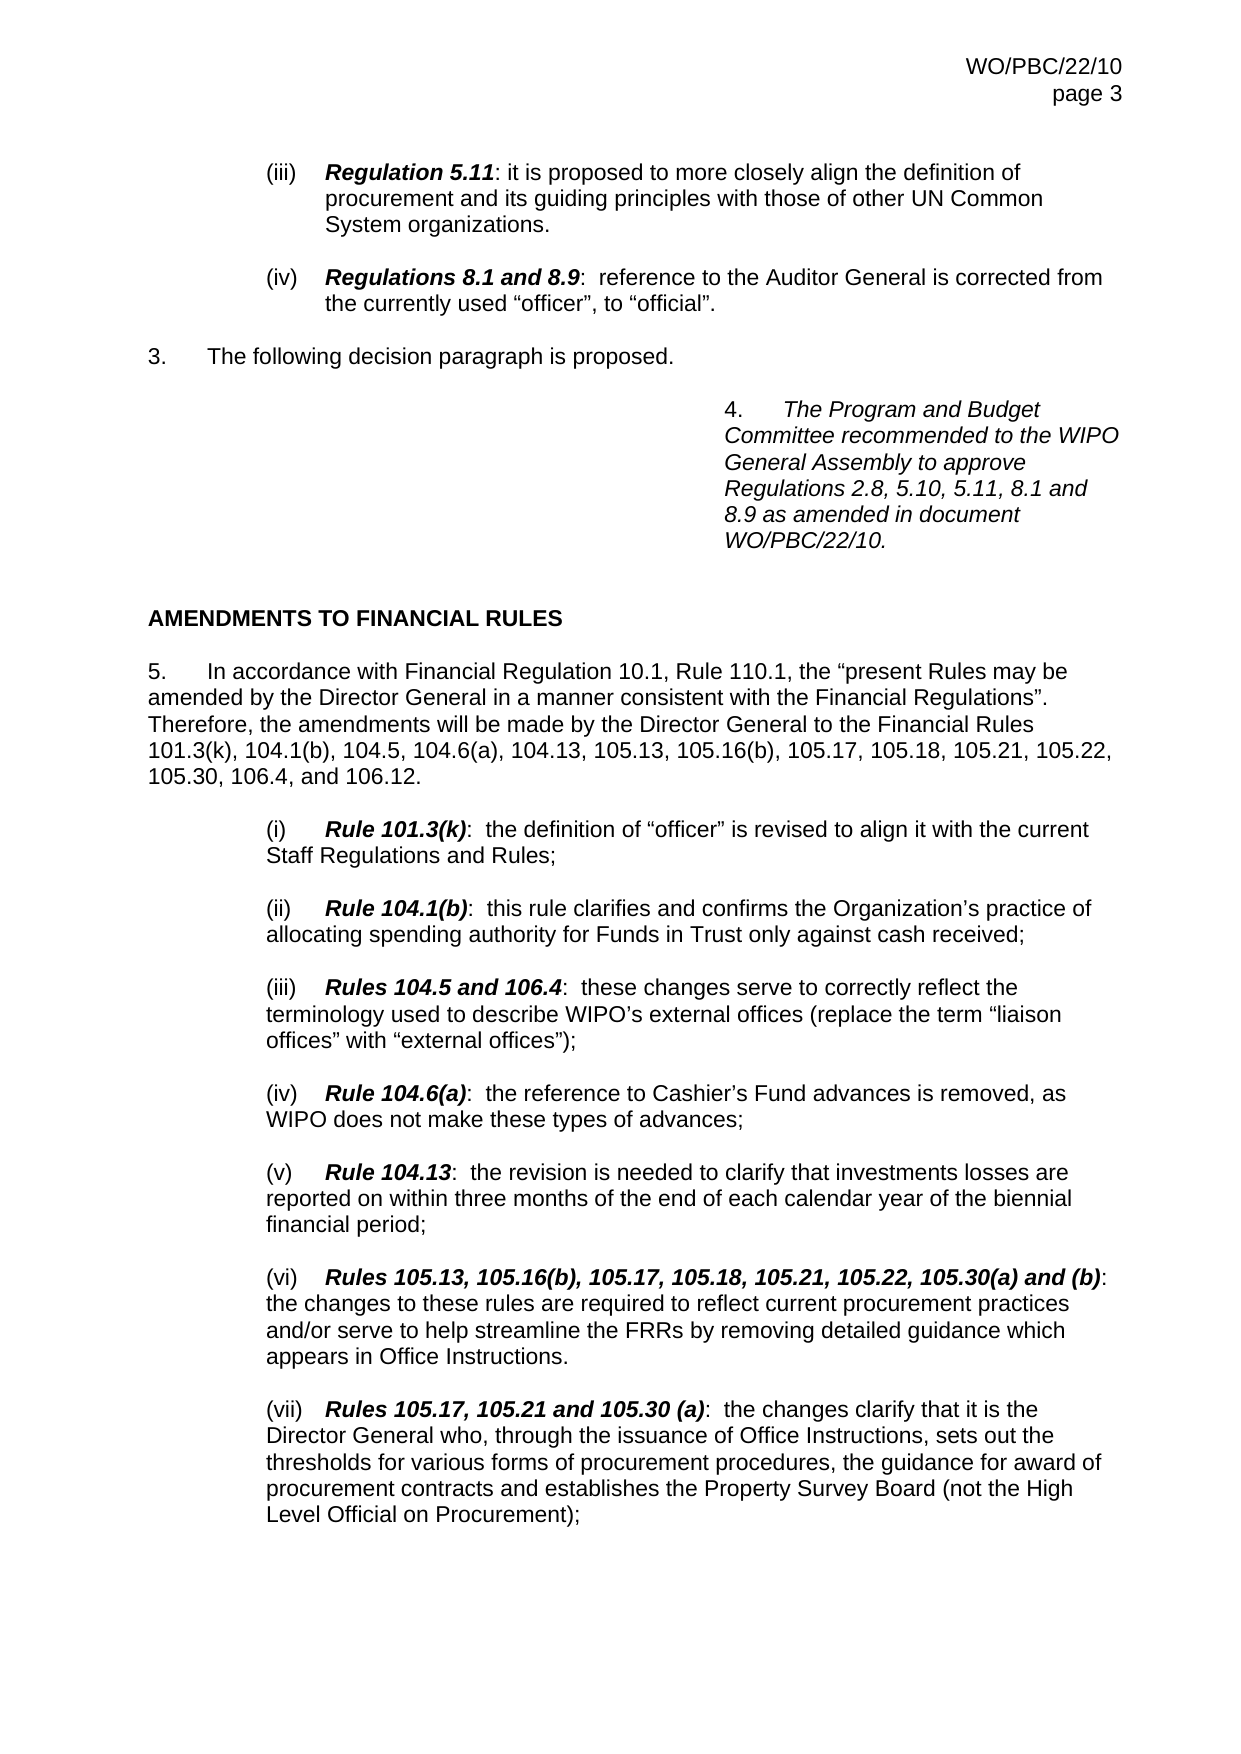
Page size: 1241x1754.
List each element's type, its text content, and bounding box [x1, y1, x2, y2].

list Rule 104.6(a): the reference to Cashier’s Fund advances is removed, as WIPO does not make these types of advances; [266, 1079, 1122, 1132]
list Rule 101.3(k): the definition of “officer” is revised to align it with the current Staff Regulations and Rules; [266, 816, 1122, 869]
list The Program and Budget Committee recommended to the WIPO General Assembly to approve Regulations 2.8, 5.10, 5.11, 8.1 and 8.9 as amended in document WO/PBC/22/10. [724, 396, 1122, 554]
list Regulations 8.1 and 8.9: reference to the Auditor General is corrected from the currently used “officer”, to “official”. [266, 264, 1122, 317]
list The following decision paragraph is proposed. [148, 343, 1122, 369]
list Rule 104.1(b): this rule clarifies and confirms the Organization’s practice of allocating spending authority for Funds in Trust only against cash received; [266, 895, 1122, 948]
list Regulation 5.11: it is proposed to more closely align the definition of procurement and its guiding principles with those of other UN Common System organizations. [266, 158, 1122, 238]
list Rule 104.13: the revision is needed to clarify that investments losses are reported on within three months of the end of each calendar year of the biennial financial period; [266, 1159, 1122, 1238]
list Rules 105.13, 105.16(b), 105.17, 105.18, 105.21, 105.22, 105.30(a) and (b): the changes to these rules are required to reflect current procurement practices and/or serve to help streamline the FRRs by removing detailed guidance which appears in Office Instructions. [266, 1264, 1122, 1369]
list In accordance with Financial Regulation 10.1, Rule 110.1, the “present Rules may be amended by the Director General in a manner consistent with the Financial Regulations”. Therefore, the amendments will be made by the Director General to the Financial Rules 101.3(k), 104.1(b), 104.5, 104.6(a), 104.13, 105.13, 105.16(b), 105.17, 105.18, 105.21, 105.22, 105.30, 106.4, and 106.12. [148, 658, 1122, 790]
subtitle AMENDMENTS TO FINANCIAL RULES [148, 605, 1122, 632]
list Rules 104.5 and 106.4: these changes serve to correctly reflect the terminology used to describe WIPO’s external offices (replace the term “liaison offices” with “external offices”); [266, 974, 1122, 1053]
list Rules 105.17, 105.21 and 105.30 (a): the changes clarify that it is the Director General who, through the issuance of Office Instructions, sets out the thresholds for various forms of procurement procedures, the guidance for award of procurement contracts and establishes the Property Survey Board (not the High Level Official on Procurement); [266, 1396, 1122, 1528]
